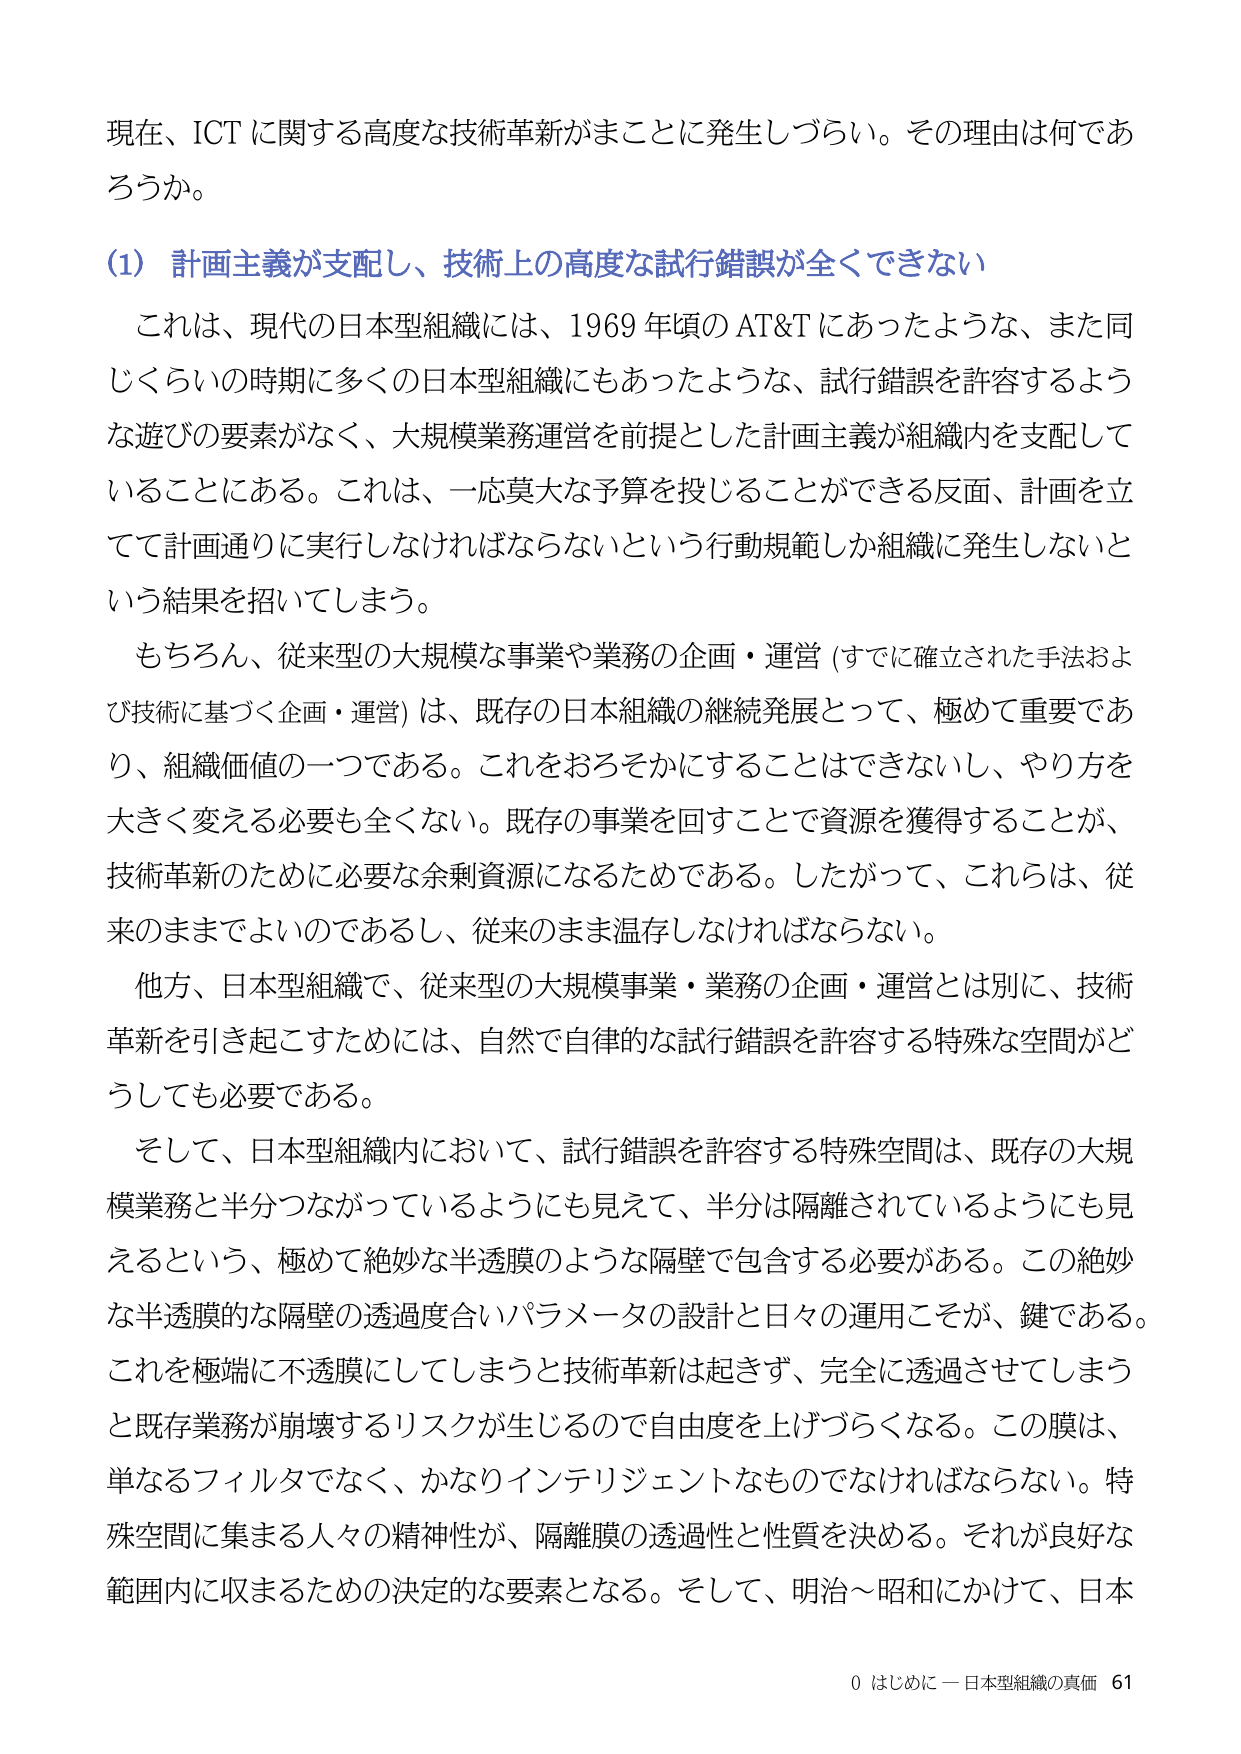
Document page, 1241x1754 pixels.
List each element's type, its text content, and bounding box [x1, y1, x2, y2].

text 他方、日本型組織で、従来型の大規模事業・業務の企画・運営とは別に、技術革新を引き起こすためには、自然で自律的な試行錯誤を許容する特殊な空間がどうしても必要である。 [106, 959, 1134, 1124]
text これは、現代の日本型組織には、1969年頃のAT&Tにあったような、また同じくらいの時期に多くの日本型組織にもあったような、試行錯誤を許容するような遊びの要素がなく、大規模業務運営を前提とした計画主義が組織内を支配していることにある。これは、一応莫大な予算を投じることができる反面、計画を立てて計画通りに実行しなければならないという行動規範しか組織に発生しないという結果を招いてしまう。 [106, 299, 1134, 629]
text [106, 1124, 1134, 1619]
subtitle 計画主義が支配し、技術上の高度な試行錯誤が全くできない [106, 236, 1134, 291]
text もちろん、従来型の大規模な事業や業務の企画・運営 (すでに確立された手法および技術に基づく企画・運営) は、既存の日本組織の継続発展とって、極めて重要であり、組織価値の一つである。これをおろそかにすることはできないし、やり方を大きく変える必要も全くない。既存の事業を回すことで資源を獲得することが、技術革新のために必要な余剰資源になるためである。したがって、これらは、従来のままでよいのであるし、従来のまま温存しなければならない。 [106, 629, 1134, 959]
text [106, 106, 1134, 216]
